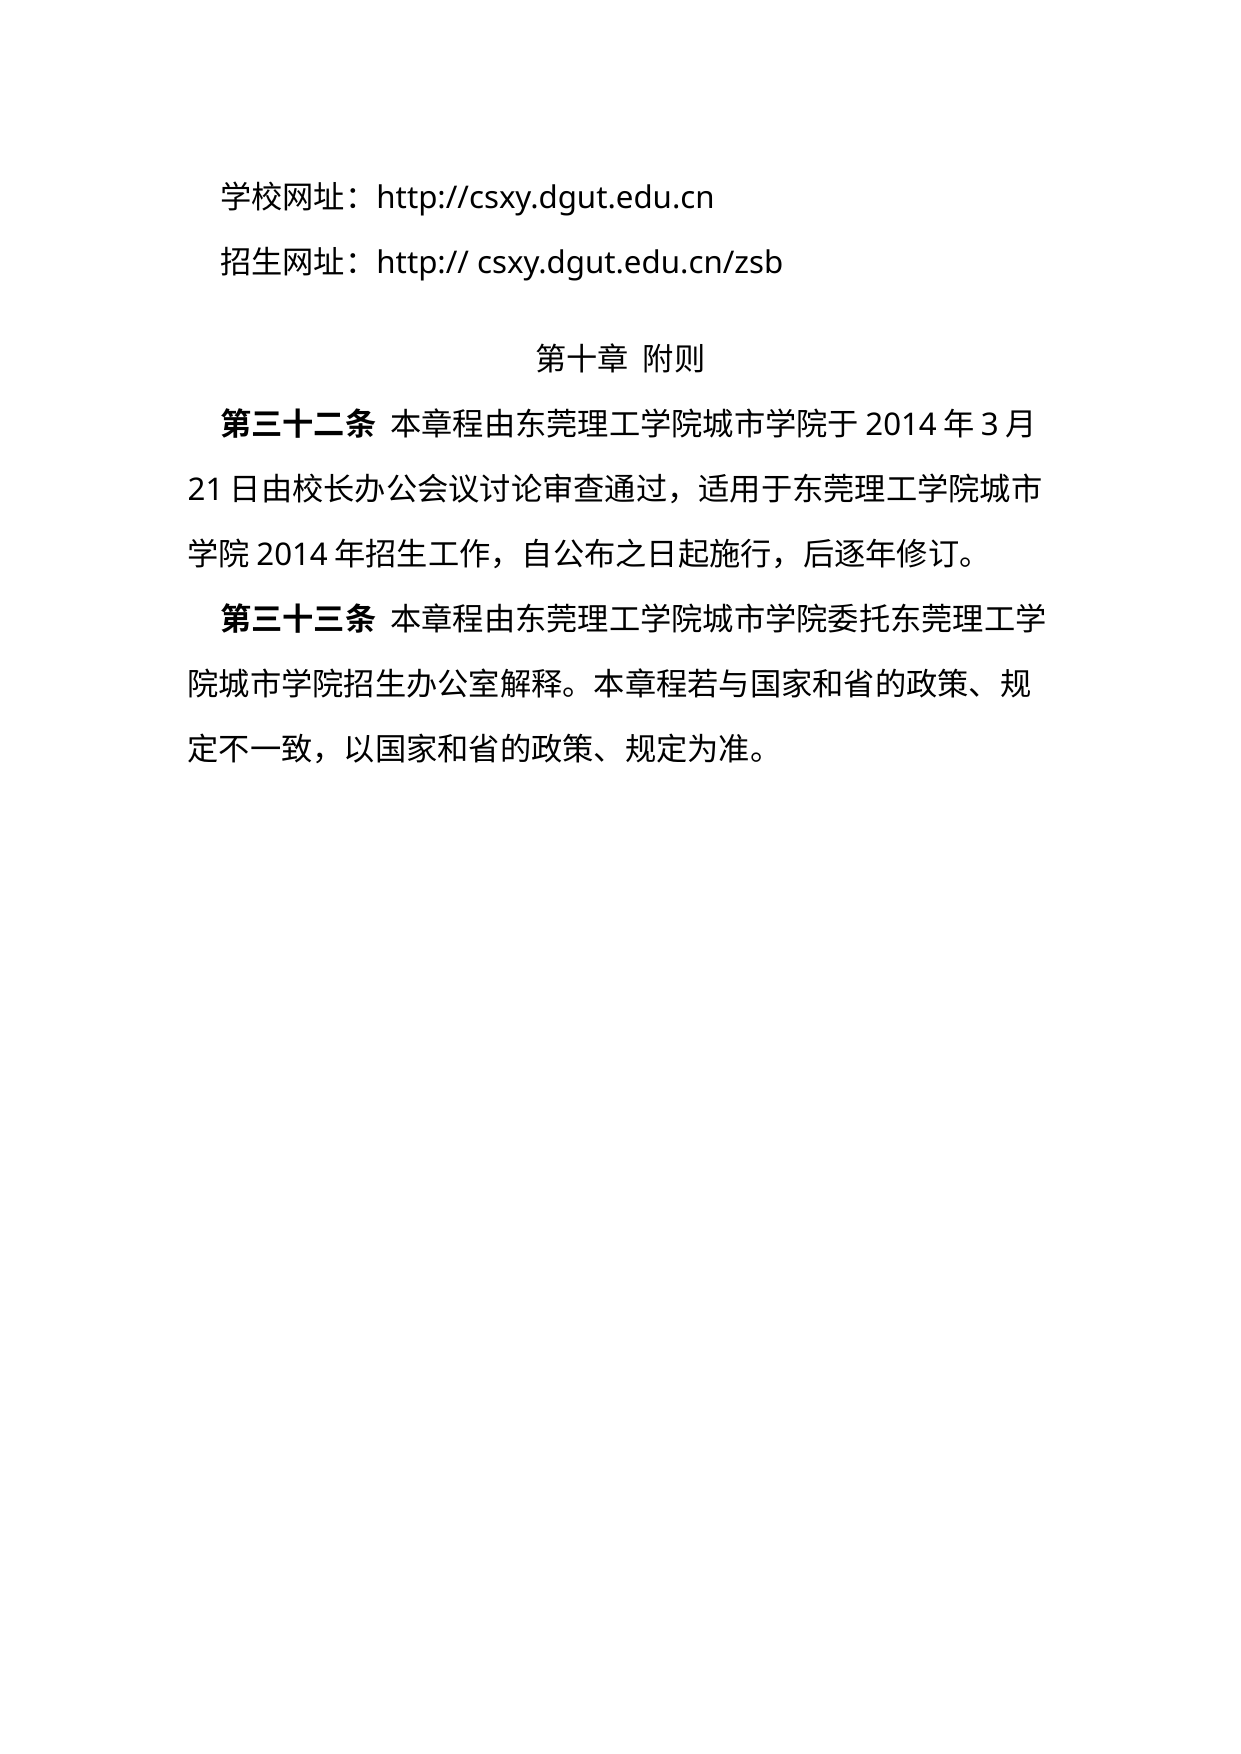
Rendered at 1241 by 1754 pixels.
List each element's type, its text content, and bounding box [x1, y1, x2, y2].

text 学校网址：http://csxy.dgut.edu.cn [187, 162, 1053, 227]
text 第十章 附则 [187, 324, 1053, 389]
text 第三十二条 本章程由东莞理工学院城市学院于由校长办公会议讨论审查通过，适用于东莞理工学院城市学院2014年招生工作，自公布之日起施行，后逐年修订。 [187, 389, 1053, 584]
text 第三十三条 本章程由东莞理工学院城市学院委托东莞理工学院城市学院招生办公室解释。本章程若与国家和省的政策、规定不一致，以国家和省的政策、规定为准。 [187, 584, 1053, 779]
text 招生网址：http:// csxy.dgut.edu.cn/zsb [187, 227, 1053, 292]
